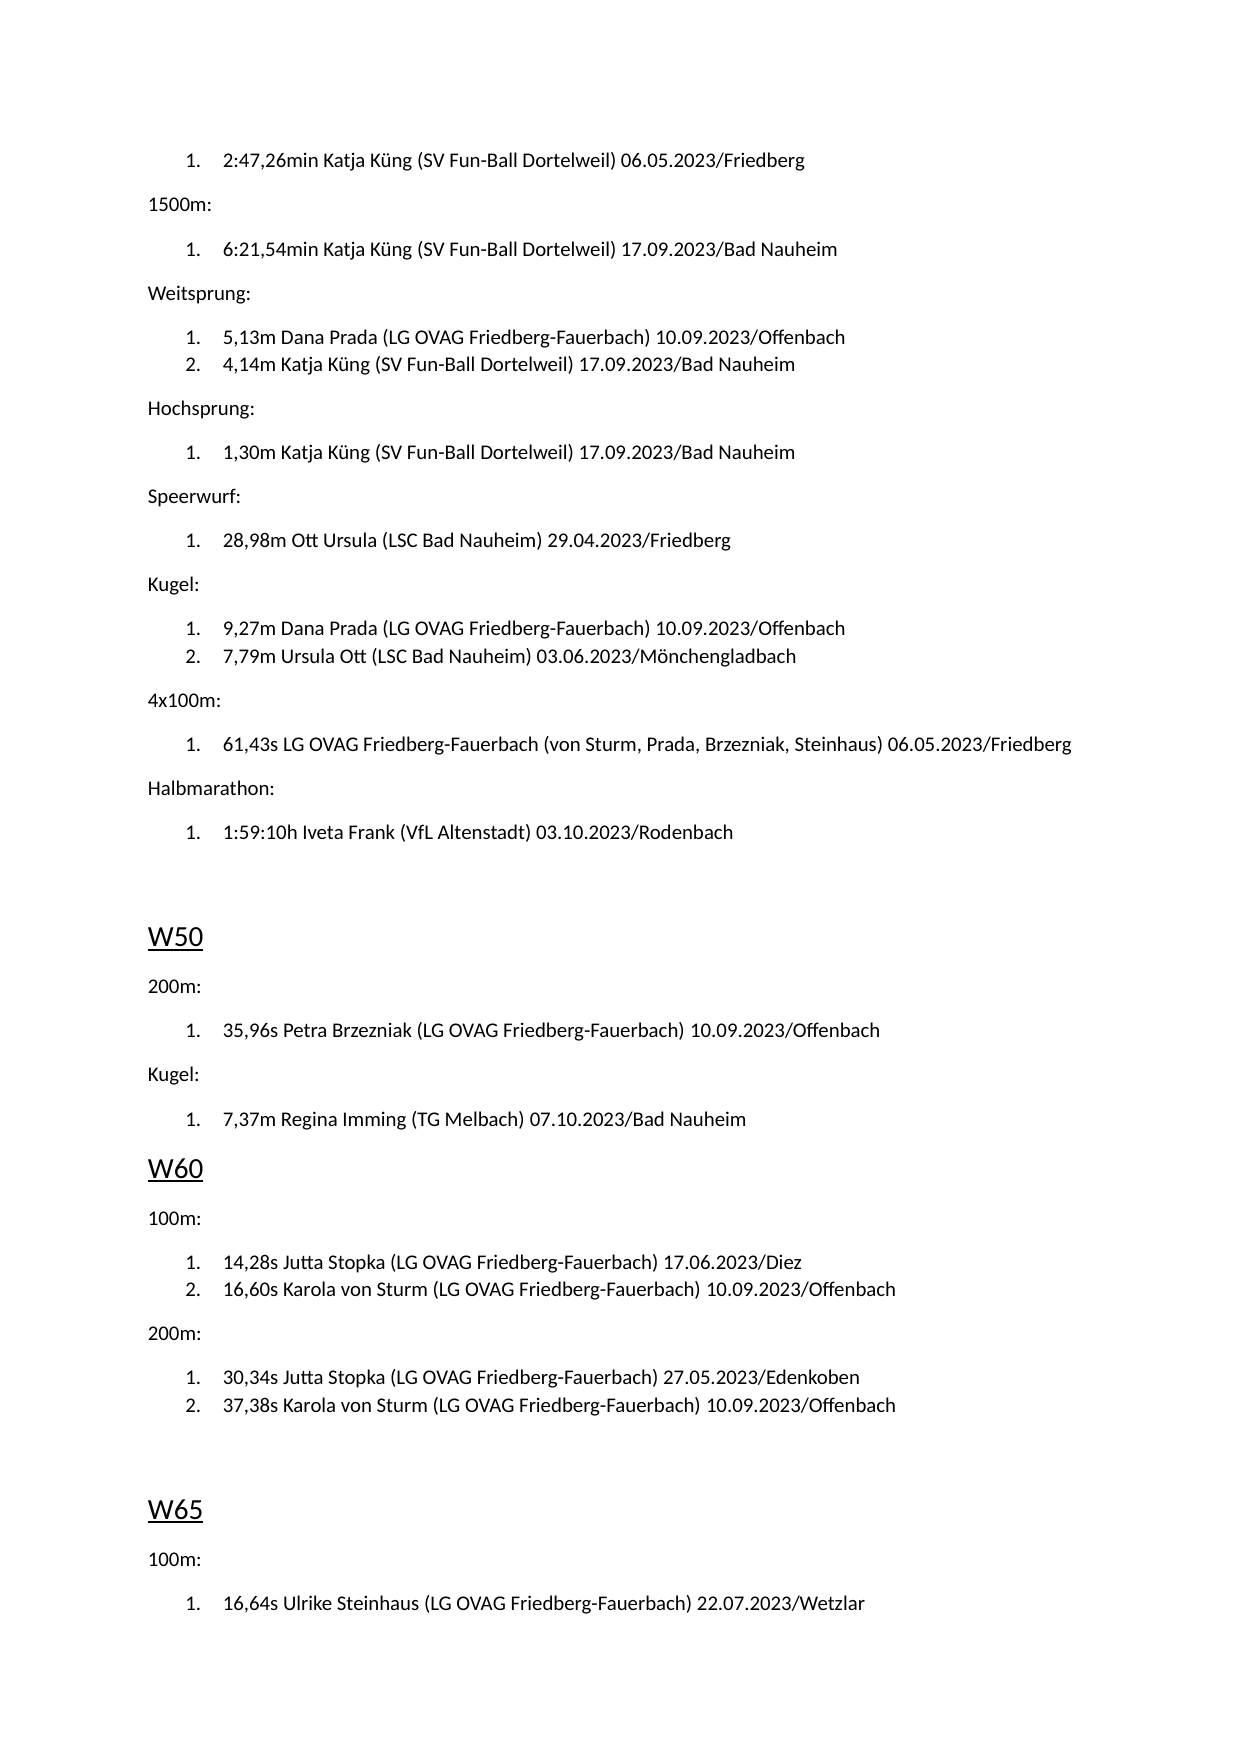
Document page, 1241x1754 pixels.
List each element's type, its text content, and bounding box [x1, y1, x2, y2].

text Kugel: [148, 572, 1093, 597]
list 14,28s Jutta Stopka (LG OVAG Friedberg-Fauerbach) 17.06.2023/Diez [185, 1249, 1093, 1274]
list 30,34s Jutta Stopka (LG OVAG Friedberg-Fauerbach) 27.05.2023/Edenkoben [185, 1364, 1093, 1390]
list 6:21,54min Katja Küng (SV Fun-Ball Dortelweil) 17.09.2023/Bad Nauheim [185, 236, 1093, 261]
list 35,96s Petra Brzezniak (LG OVAG Friedberg-Fauerbach) 10.09.2023/Offenbach [185, 1018, 1093, 1043]
list 1,30m Katja Küng (SV Fun-Ball Dortelweil) 17.09.2023/Bad Nauheim [185, 439, 1093, 465]
list 2:47,26min Katja Küng (SV Fun-Ball Dortelweil) 06.05.2023/Friedberg [185, 148, 1093, 173]
text Speerwurf: [148, 483, 1093, 509]
list 9,27m Dana Prada (LG OVAG Friedberg-Fauerbach) 10.09.2023/Offenbach [185, 616, 1093, 641]
text 1500m: [148, 192, 1093, 217]
text W60 [148, 1150, 1093, 1185]
list 61,43s LG OVAG Friedberg-Fauerbach (von Sturm, Prada, Brzezniak, Steinhaus) 06.05.2023/Friedberg [185, 731, 1093, 757]
list 16,60s Karola von Sturm (LG OVAG Friedberg-Fauerbach) 10.09.2023/Offenbach [185, 1276, 1093, 1302]
text Halbmarathon: [148, 775, 1093, 801]
text Weitsprung: [148, 280, 1093, 305]
list 1:59:10h Iveta Frank (VfL Altenstadt) 03.10.2023/Rodenbach [185, 819, 1093, 845]
text W50 [148, 918, 1093, 954]
text Kugel: [148, 1062, 1093, 1087]
list 16,64s Ulrike Steinhaus (LG OVAG Friedberg-Fauerbach) 22.07.2023/Wetzlar [185, 1590, 1093, 1616]
text 100m: [148, 1205, 1093, 1230]
list 37,38s Karola von Sturm (LG OVAG Friedberg-Fauerbach) 10.09.2023/Offenbach [185, 1392, 1093, 1417]
list 7,79m Ursula Ott (LSC Bad Nauheim) 03.06.2023/Mönchengladbach [185, 643, 1093, 668]
list 5,13m Dana Prada (LG OVAG Friedberg-Fauerbach) 10.09.2023/Offenbach [185, 324, 1093, 349]
text 200m: [148, 973, 1093, 999]
list 28,98m Ott Ursula (LSC Bad Nauheim) 29.04.2023/Friedberg [185, 527, 1093, 553]
text W65 [148, 1491, 1093, 1527]
text Hochsprung: [148, 395, 1093, 421]
text 200m: [148, 1320, 1093, 1346]
text 100m: [148, 1546, 1093, 1572]
text 4x100m: [148, 687, 1093, 712]
list 4,14m Katja Küng (SV Fun-Ball Dortelweil) 17.09.2023/Bad Nauheim [185, 351, 1093, 377]
list 7,37m Regina Imming (TG Melbach) 07.10.2023/Bad Nauheim [185, 1106, 1093, 1131]
